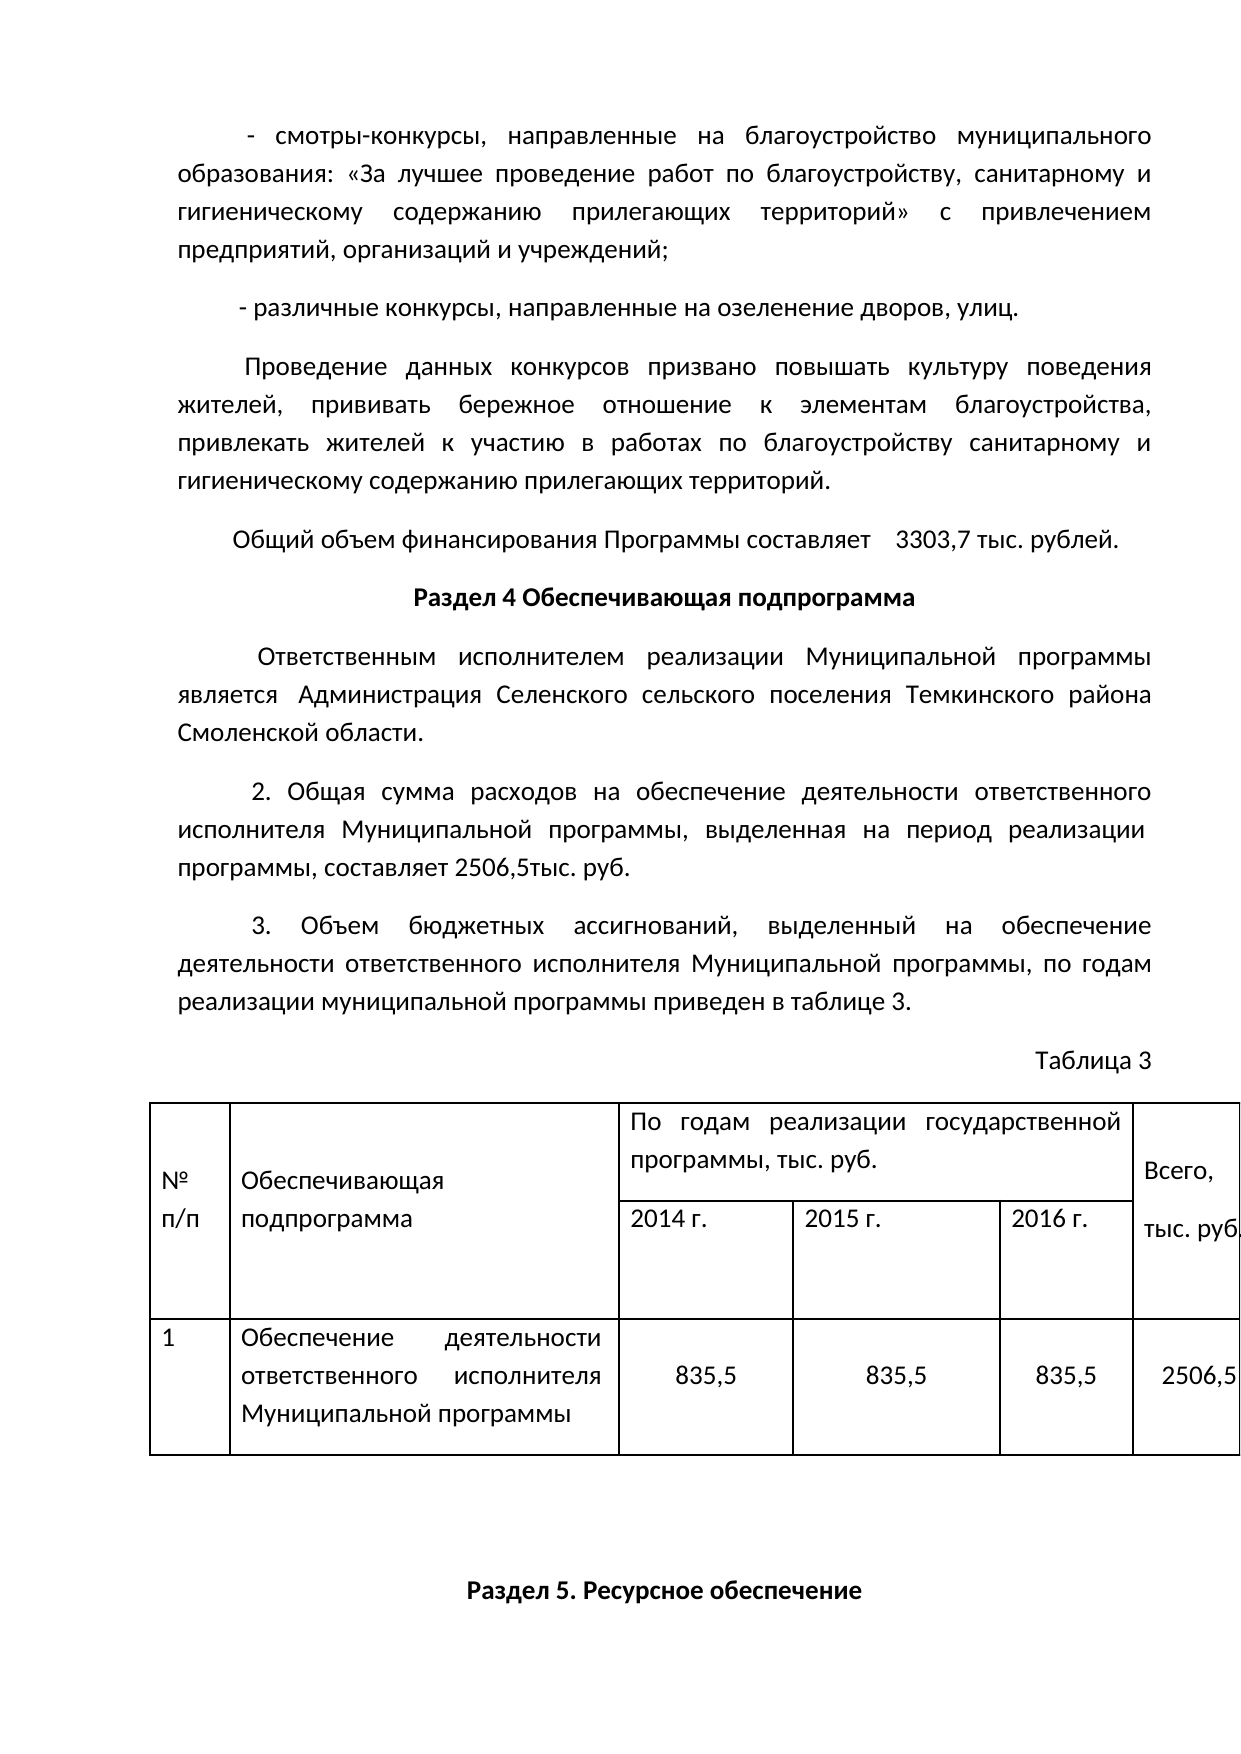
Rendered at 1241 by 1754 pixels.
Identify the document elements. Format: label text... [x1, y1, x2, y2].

table_cell 1 [151, 1320, 229, 1454]
text Проведение данных конкурсов призвано повышать культуру поведения жителей, прививать бережное отношение к элементам благоустройства, привлекать жителей к участию в работах по благоустройству санитарному и гигиеническому содержанию прилегающих территорий. [177, 349, 1152, 496]
table_cell 2014 г. [620, 1202, 792, 1318]
table_cell 2015 г. [794, 1202, 999, 1318]
table_cell 835,5 [1001, 1320, 1132, 1454]
table_cell 835,5 [794, 1320, 999, 1454]
text Раздел 4 Обеспечивающая подпрограмма [177, 581, 1152, 614]
text Ответственным исполнителем реализации Муниципальной программы является Администрация Селенского сельского поселения Темкинского района Смоленской области. [177, 639, 1152, 748]
table_header Всего, тыс. руб. [1134, 1104, 1239, 1318]
text 3. Объем бюджетных ассигнований, выделенный на обеспечение деятельности ответственного исполнителя Муниципальной программы, по годам реализации муниципальной программы приведен в таблице 3. [177, 908, 1152, 1017]
table_header По годам реализации государственной программы, тыс. руб. [620, 1104, 1132, 1199]
text - смотры-конкурсы, направленные на благоустройство муниципального образования: «За лучшее проведение работ по благоустройству, санитарному и гигиеническому содержанию прилегающих территорий» с привлечением предприятий, организаций и учреждений; [177, 118, 1152, 265]
table_cell 2016 г. [1001, 1202, 1132, 1318]
text - различные конкурсы, направленные на озеленение дворов, улиц. [177, 291, 1152, 324]
table_header Обеспечивающая подпрограмма [231, 1104, 618, 1318]
table_header № п/п [151, 1104, 229, 1318]
text Раздел 5. Ресурсное обеспечение [177, 1573, 1152, 1606]
text 2. Общая сумма расходов на обеспечение деятельности ответственного исполнителя Муниципальной программы, выделенная на период реализации программы, составляет 2506,5тыс. руб. [177, 774, 1152, 883]
table_cell Обеспечение деятельности ответственного исполнителя Муниципальной программы [231, 1320, 618, 1454]
table_cell 835,5 [620, 1320, 792, 1454]
text Общий объем финансирования Программы составляет 3303,7 тыс. рублей. [177, 522, 1152, 555]
text Таблица 3 [177, 1043, 1152, 1076]
table_cell 2506,5 [1134, 1320, 1239, 1454]
